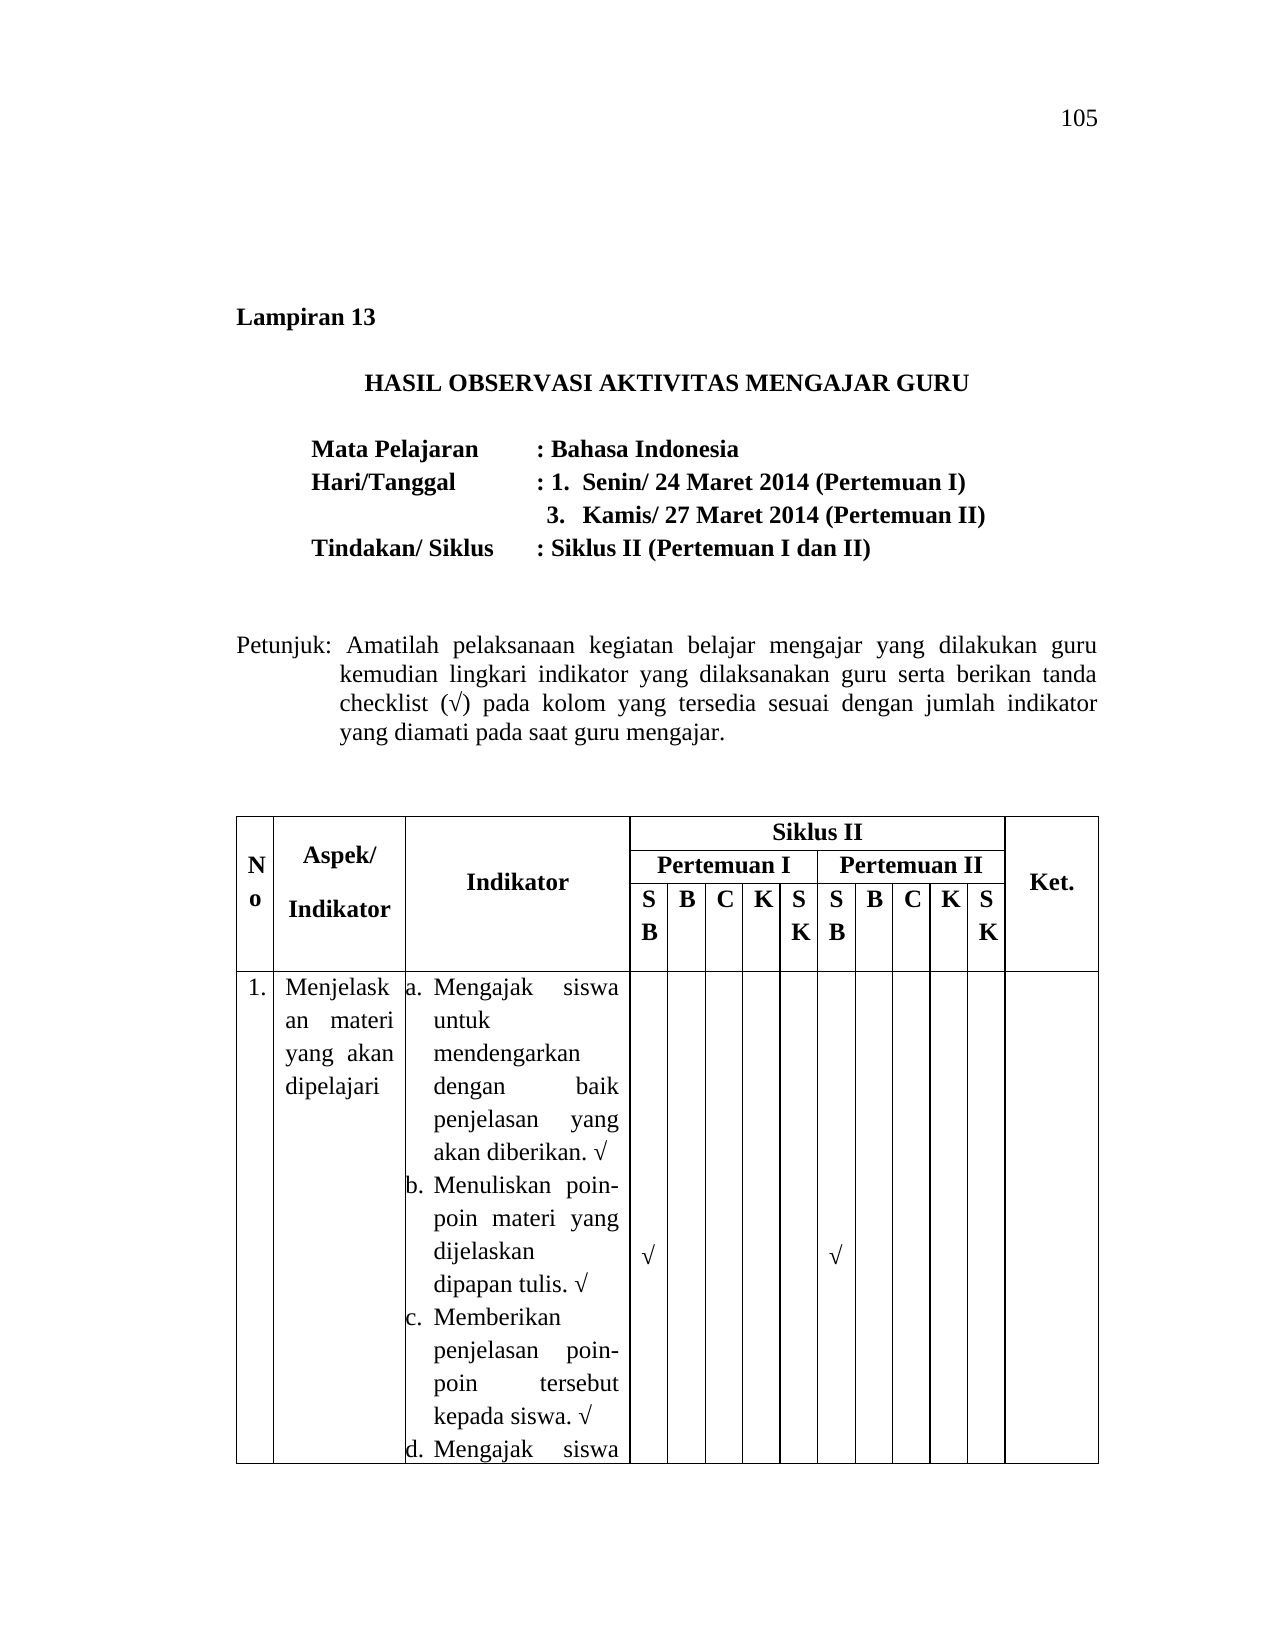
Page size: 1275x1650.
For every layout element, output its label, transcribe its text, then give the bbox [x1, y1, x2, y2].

table_cell K [931, 884, 967, 971]
table_cell [237, 972, 273, 1463]
text Lampiran 13 [236, 302, 1098, 331]
table_cell SB [631, 884, 667, 971]
text Tindakan/ Siklus : Siklus II (Pertemuan I dan II) [236, 533, 1098, 562]
table_cell [706, 972, 742, 1463]
text Hari/Tanggal : 1. Senin/ 24 Maret 2014 (Pertemuan I) [236, 467, 1098, 496]
text Petunjuk: Amatilah pelaksanaan kegiatan belajar mengajar yang dilakukan guru kemudian lingkari indikator yang dilaksanakan guru serta berikan tanda checklist (√) pada kolom yang tersedia sesuai dengan jumlah indikator yang diamati pada saat guru mengajar. [236, 630, 1098, 745]
table_cell C [706, 884, 742, 971]
text HASIL OBSERVASI AKTIVITAS MENGAJAR GURU [236, 368, 1098, 397]
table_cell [406, 972, 629, 1463]
table_header Aspek/ Indikator [274, 817, 405, 971]
table_cell [743, 972, 779, 1463]
table_header No [237, 817, 273, 971]
table_cell C [893, 884, 929, 971]
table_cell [274, 972, 405, 1463]
list Kamis/ 27 Maret 2014 (Pertemuan II) [546, 500, 1098, 529]
table_header Indikator [406, 817, 629, 971]
table_cell K [743, 884, 779, 971]
table_cell B [668, 884, 705, 971]
table_header Ket. [1006, 817, 1098, 971]
table_cell [931, 972, 967, 1463]
table_header Siklus II [631, 817, 1004, 849]
table_cell [781, 972, 817, 1463]
table_cell Pertemuan II [818, 851, 1004, 883]
table_cell SK [968, 884, 1004, 971]
table_cell √ [818, 972, 855, 1463]
table_cell SK [781, 884, 817, 971]
table_cell B [856, 884, 892, 971]
table_cell [968, 972, 1004, 1463]
table_cell [1006, 972, 1098, 1463]
text Mata Pelajaran : Bahasa Indonesia [236, 434, 1098, 463]
table_cell [668, 972, 705, 1463]
table_cell Pertemuan I [631, 851, 817, 883]
table_cell [893, 972, 929, 1463]
table_cell [856, 972, 892, 1463]
table_cell SB [818, 884, 855, 971]
table_cell √ [631, 972, 667, 1463]
